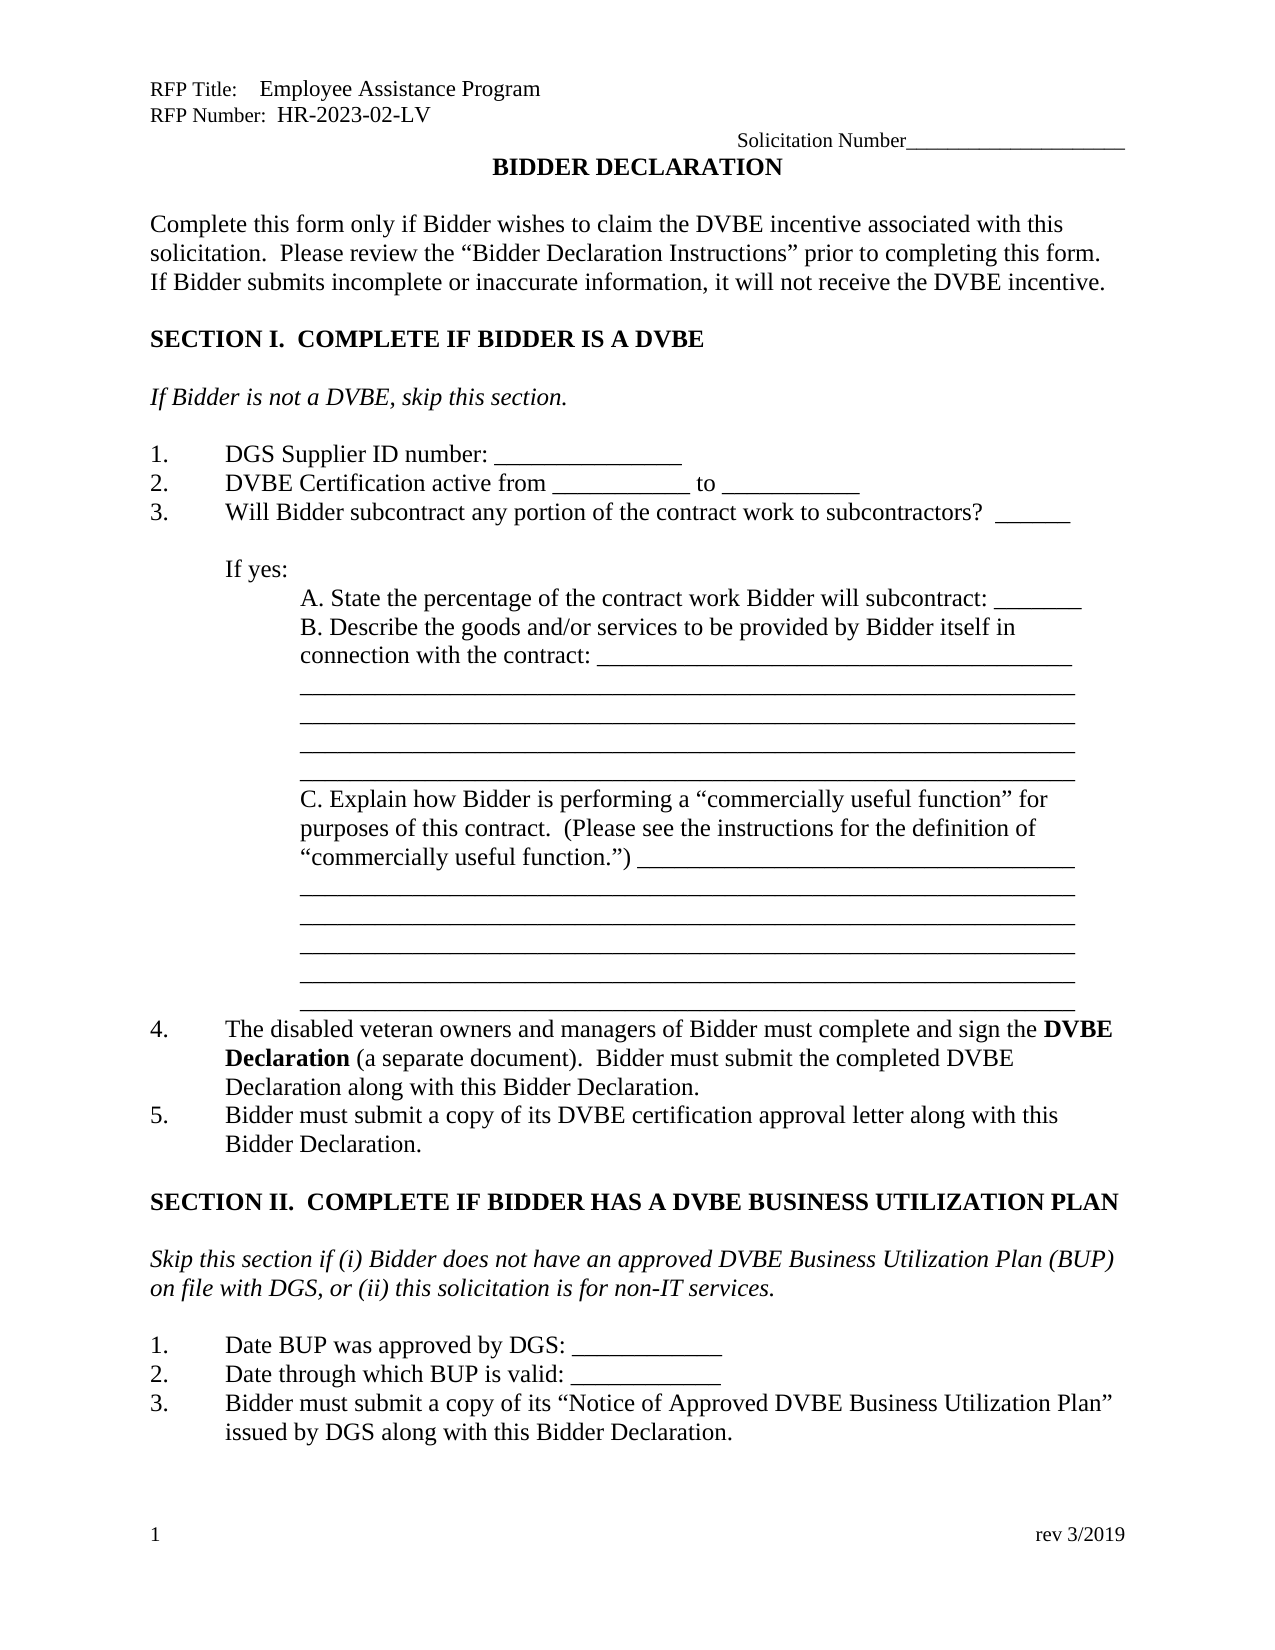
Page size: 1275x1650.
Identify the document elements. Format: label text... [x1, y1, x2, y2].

text SECTION I. COMPLETE IF BIDDER IS A DVBE [150, 324, 1125, 353]
text 1. DGS Supplier ID number: _______________ [150, 439, 1125, 468]
text ______________________________________________________________ [225, 756, 1125, 784]
text 5. Bidder must submit a copy of its DVBE certification approval letter along with this Bidder Declaration. [150, 1101, 1125, 1158]
text ______________________________________________________________ [225, 986, 1125, 1014]
text Complete this form only if Bidder wishes to claim the DVBE incentive associated with this solicitation. Please review the “Bidder Declaration Instructions” prior to completing this form. If Bidder submits incomplete or inaccurate information, it will not receive the DVBE incentive. [150, 209, 1125, 296]
text ______________________________________________________________ [225, 727, 1125, 756]
text BIDDER DECLARATION [150, 152, 1125, 181]
text 3. Will Bidder subcontract any portion of the contract work to subcontractors? ______ [150, 497, 1125, 526]
text 2. Date through which BUP is valid: ____________ [150, 1359, 1125, 1388]
text ______________________________________________________________ [225, 928, 1125, 957]
text 4. The disabled veteran owners and managers of Bidder must complete and sign the DVBE Declaration (a separate document). Bidder must submit the completed DVBE Declaration along with this Bidder Declaration. [150, 1014, 1125, 1101]
text ______________________________________________________________ [225, 669, 1125, 698]
text ______________________________________________________________ [225, 871, 1125, 899]
text C. Explain how Bidder is performing a “commercially useful function” for purposes of this contract. (Please see the instructions for the definition of “commercially useful function.”) ___________________________________ [225, 784, 1125, 871]
text ______________________________________________________________ [225, 899, 1125, 928]
text ______________________________________________________________ [225, 957, 1125, 986]
text 3. Bidder must submit a copy of its “Notice of Approved DVBE Business Utilization Plan” issued by DGS along with this Bidder Declaration. [150, 1388, 1125, 1446]
text ______________________________________________________________ [225, 698, 1125, 727]
text 1. Date BUP was approved by DGS: ____________ [150, 1331, 1125, 1359]
text If yes: [150, 554, 1125, 583]
text SECTION II. COMPLETE IF BIDDER HAS A DVBE BUSINESS UTILIZATION PLAN [150, 1187, 1125, 1216]
text If Bidder is not a DVBE, skip this section. [150, 382, 1125, 411]
text A. State the percentage of the contract work Bidder will subcontract: _______ [225, 583, 1125, 612]
text Skip this section if (i) Bidder does not have an approved DVBE Business Utilization Plan (BUP) on file with DGS, or (ii) this solicitation is for non-IT services. [150, 1244, 1125, 1302]
text B. Describe the goods and/or services to be provided by Bidder itself in connection with the contract: ______________________________________ [225, 612, 1125, 669]
text 2. DVBE Certification active from ___________ to ___________ [150, 468, 1125, 497]
